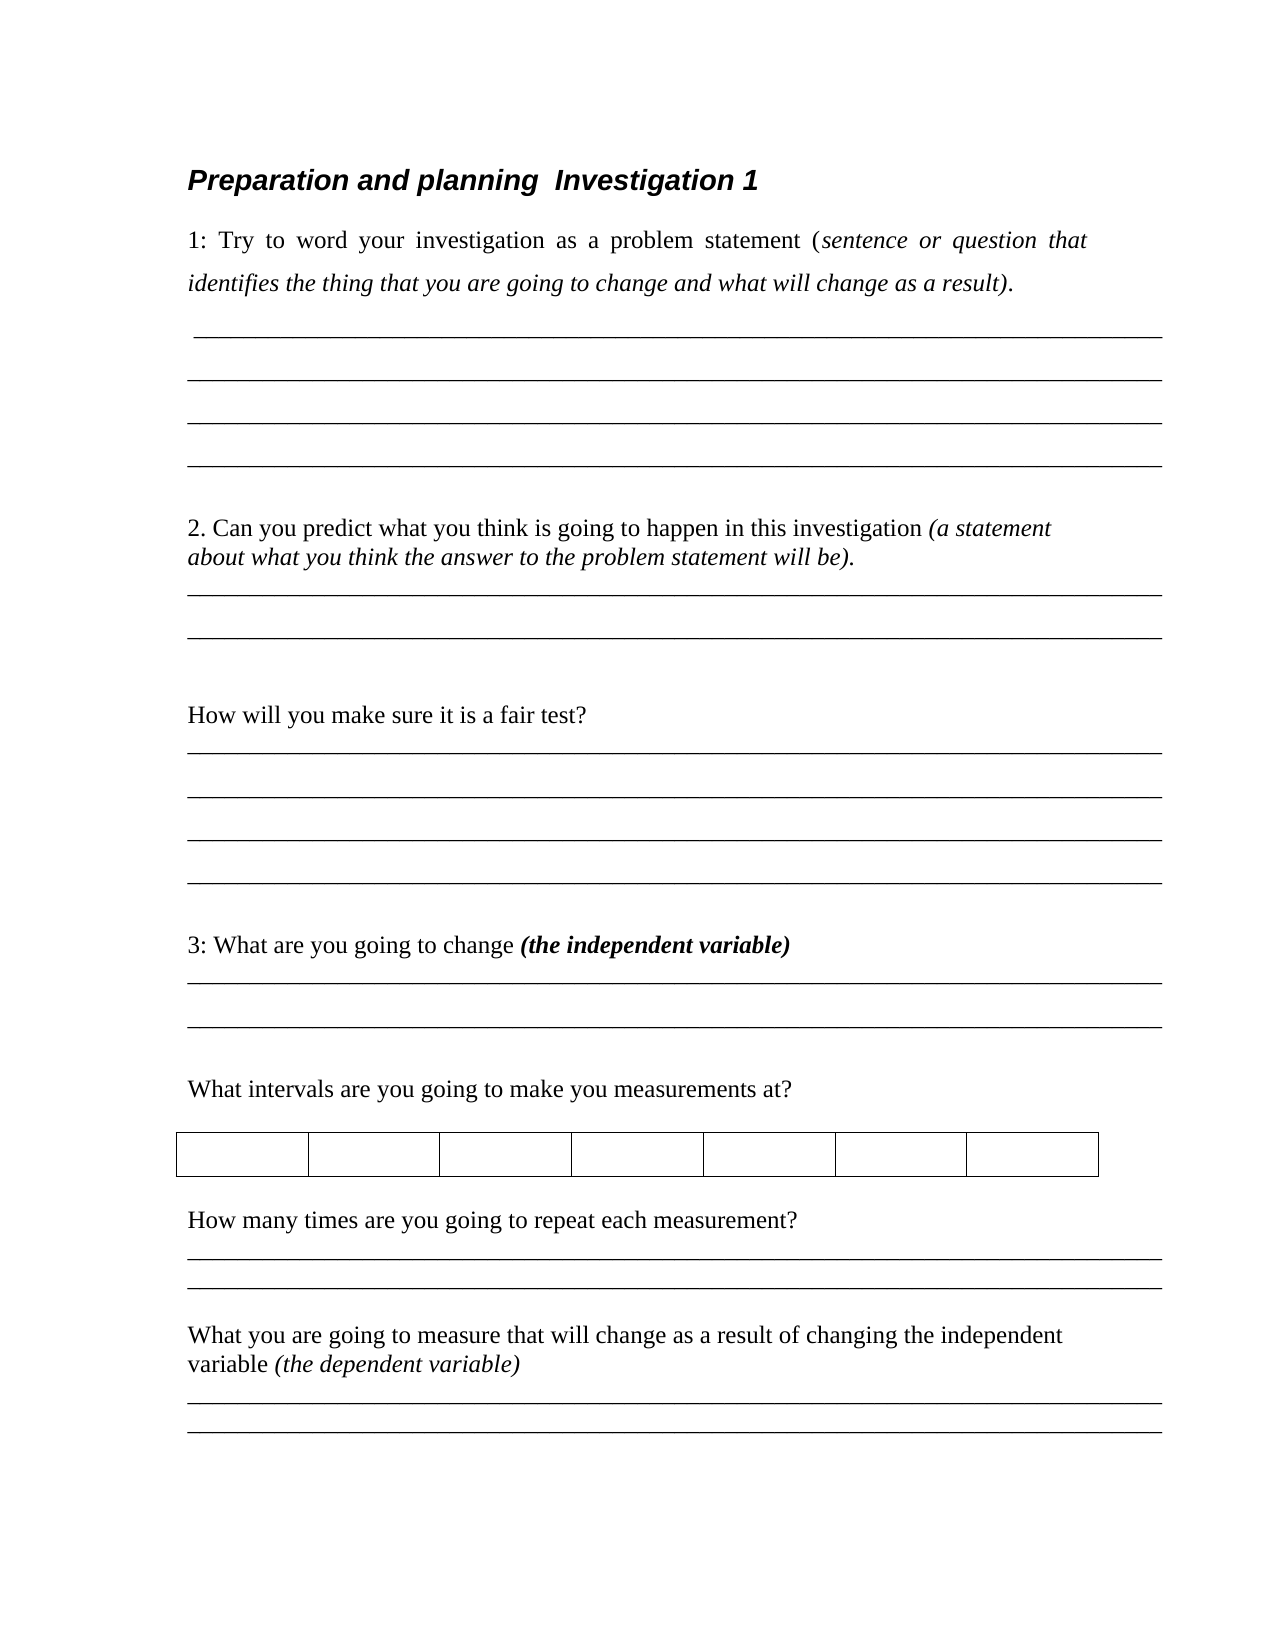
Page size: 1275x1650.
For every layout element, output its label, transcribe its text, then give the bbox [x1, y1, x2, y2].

table_header [967, 1133, 1098, 1176]
text 3: What are you going to change (the independent variable) [187, 930, 1087, 958]
table_header [572, 1133, 703, 1176]
table_header [177, 1133, 308, 1176]
text How many times are you going to repeat each measurement? [187, 1206, 1087, 1234]
table_header [836, 1133, 966, 1176]
text How will you make sure it is a fair test? [187, 700, 1087, 728]
text 1: Try to word your investigation as a problem statement (sentence or question that identifies the thing that you are going to change and what will change as a result). [187, 225, 1087, 297]
text What intervals are you going to make you measurements at? [187, 1074, 1087, 1103]
text 2. Can you predict what you think is going to happen in this investigation (a statement about what you think the answer to the problem statement will be). [187, 513, 1087, 570]
table_header [440, 1133, 571, 1176]
text What you are going to measure that will change as a result of changing the independent variable (the dependent variable) [187, 1321, 1087, 1378]
subtitle Preparation and planning Investigation 1 [187, 162, 1087, 196]
table_header [309, 1133, 439, 1176]
table_header [704, 1133, 835, 1176]
